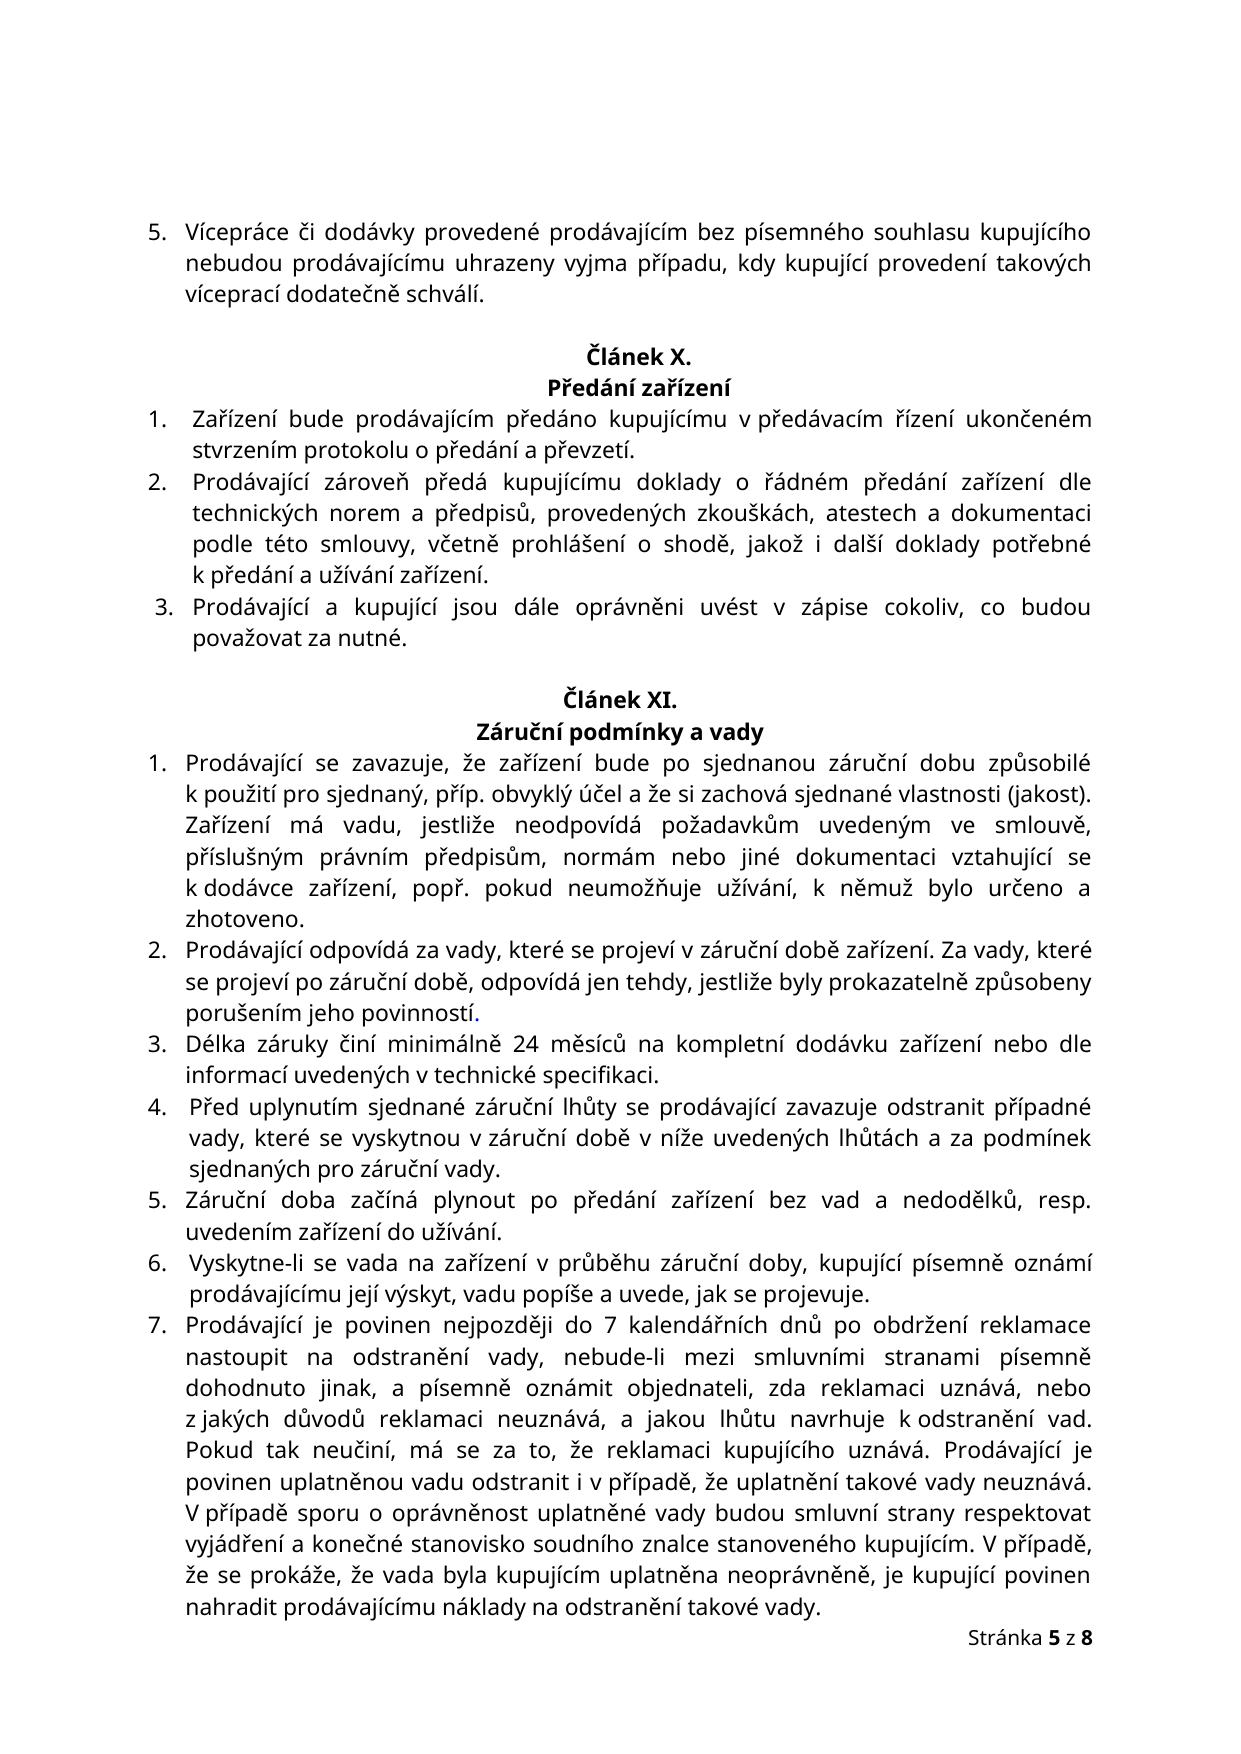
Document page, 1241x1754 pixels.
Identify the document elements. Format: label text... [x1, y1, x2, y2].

list Před uplynutím sjednané záruční lhůty se prodávající zavazuje odstranit případné vady, které se vyskytnou v záruční době v níže uvedených lhůtách a za podmínek sjednaných pro záruční vady. [148, 1091, 1093, 1184]
text Záruční podmínky a vady [148, 716, 1093, 747]
list Prodávající se zavazuje, že zařízení bude po sjednanou záruční dobu způsobilé k použití pro sjednaný, příp. obvyklý účel a že si zachová sjednané vlastnosti (jakost). Zařízení má vadu, jestliže neodpovídá požadavkům uvedeným ve smlouvě, příslušným právním předpisům, normám nebo jiné dokumentaci vztahující se k dodávce zařízení, popř. pokud neumožňuje užívání, k němuž bylo určeno a zhotoveno. [148, 747, 1093, 934]
text Článek X. [185, 341, 1093, 372]
list Vícepráce či dodávky provedené prodávajícím bez písemného souhlasu kupujícího nebudou prodávajícímu uhrazeny vyjma případu, kdy kupující provedení takových víceprací dodatečně schválí. [148, 216, 1093, 309]
text Předání zařízení [185, 372, 1093, 403]
list Záruční doba začíná plynout po předání zařízení bez vad a nedodělků, resp. uvedením zařízení do užívání. [148, 1184, 1093, 1247]
list Prodávající a kupující jsou dále oprávněni uvést v zápise cokoliv, co budou považovat za nutné. [154, 591, 1093, 653]
list Prodávající odpovídá za vady, které se projeví v záruční době zařízení. Za vady, které se projeví po záruční době, odpovídá jen tehdy, jestliže byly prokazatelně způsobeny porušením jeho povinností. [148, 934, 1093, 1028]
list Prodávající je povinen nejpozději do 7 kalendářních dnů po obdržení reklamace nastoupit na odstranění vady, nebude-li mezi smluvními stranami písemně dohodnuto jinak, a písemně oznámit objednateli, zda reklamaci uznává, nebo z jakých důvodů reklamaci neuznává, a jakou lhůtu navrhuje k odstranění vad. Pokud tak neučiní, má se za to, že reklamaci kupujícího uznává. Prodávající je povinen uplatněnou vadu odstranit i v případě, že uplatnění takové vady neuznává. V případě sporu o oprávněnost uplatněné vady budou smluvní strany respektovat vyjádření a konečné stanovisko soudního znalce stanoveného kupujícím. V případě, že se prokáže, že vada byla kupujícím uplatněna neoprávněně, je kupující povinen nahradit prodávajícímu náklady na odstranění takové vady. [148, 1309, 1093, 1622]
text Článek XI. [148, 684, 1093, 716]
list Zařízení bude prodávajícím předáno kupujícímu v předávacím řízení ukončeném stvrzením protokolu o předání a převzetí. [148, 403, 1093, 466]
list Délka záruky činí minimálně 24 měsíců na kompletní dodávku zařízení nebo dle informací uvedených v technické specifikaci. [148, 1028, 1093, 1091]
list Vyskytne-li se vada na zařízení v průběhu záruční doby, kupující písemně oznámí prodávajícímu její výskyt, vadu popíše a uvede, jak se projevuje. [148, 1247, 1093, 1309]
list Prodávající zároveň předá kupujícímu doklady o řádném předání zařízení dle technických norem a předpisů, provedených zkouškách, atestech a dokumentaci podle této smlouvy, včetně prohlášení o shodě, jakož i další doklady potřebné k předání a užívání zařízení. [148, 466, 1093, 591]
